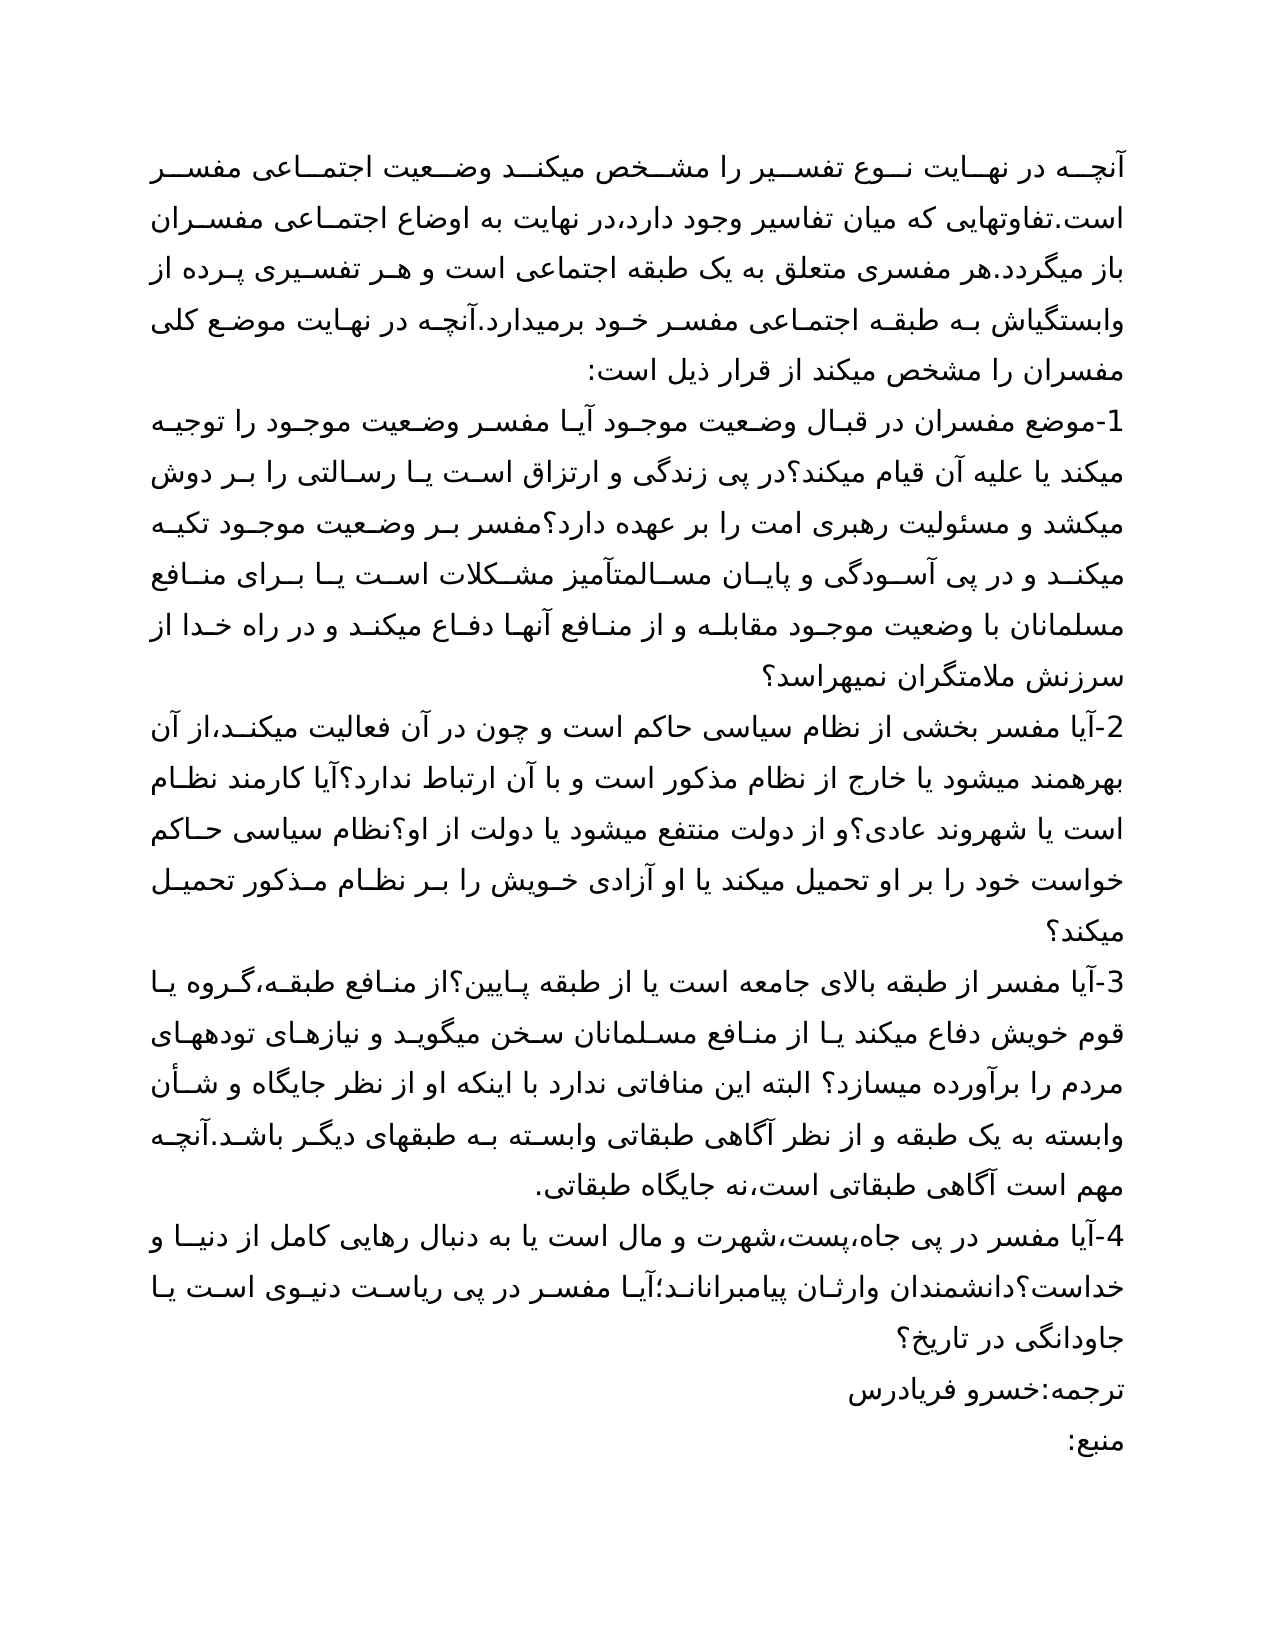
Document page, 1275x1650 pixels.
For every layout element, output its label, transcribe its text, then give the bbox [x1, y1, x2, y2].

text 2-آیا مفسر بخشی از نظام سیاسی حاکم‏ است و چون در آن فعالیت می‏کند،از آن بهره‏مند می‏شود یا خارج از نظام مذکور است و با آن ارتباط ندارد؟آیا کارمند نظام است یا شهروند عادی؟و از دولت منتفع می‏شود یا دولت از او؟نظام سیاسی‏ حاکم خواست خود را بر او تحمیل می‏کند یا او آزادی خویش را بر نظام مذکور تحمیل می‏کند؟ [150, 710, 1125, 948]
text 4-آیا مفسر در پی جاه،پست،شهرت و مال است یا به دنبال رهایی کامل از دنیا و خداست؟دانشمندان وارثان پیامبران‏اند؛آیا مفسر در پی ریاست دنیوی است یا جاودانگی‏ در تاریخ؟ [150, 1220, 1125, 1356]
text 1-موضع مفسران در قبال وضعیت موجود آیا مفسر وضعیت موجود را توجیه می‏کند یا علیه آن قیام می‏کند؟در پی زندگی و ارتزاق‏ است یا رسالتی را بر دوش می‏کشد و مسئولیت‏ رهبری امت را بر عهده دارد؟مفسر بر وضعیت‏ موجود تکیه می‏کند و در پی آسودگی و پایان‏ مسالمت‏آمیز مشکلات است یا برای منافع‏ مسلمانان با وضعیت موجود مقابله و از منافع آنها دفاع می‏کند و در راه خدا از سرزنش ملامتگران‏ نمی‏هراسد؟ [150, 405, 1125, 693]
text منبع: [150, 1423, 1125, 1457]
text 3-آیا مفسر از طبقه بالای جامعه است یا از طبقه پایین؟از منافع طبقه،گروه یا قوم خویش‏ دفاع می‏کند یا از منافع مسلمانان سخن می‏گوید و نیازهای توده‏های مردم را برآورده می‏سازد؟ البته این منافاتی ندارد با اینکه او از نظر جایگاه و شأن وابسته به یک طبقه و از نظر آگاهی طبقاتی‏ وابسته به طبقه‏ای دیگر باشد.آنچه مهم است‏ آگاهی طبقاتی است،نه جایگاه طبقاتی. [150, 965, 1125, 1203]
text آنچه در نهایت نوع تفسیر را مشخص می‏کند وضعیت اجتماعی مفسر است.تفاوت‏هایی‏ که میان تفاسیر وجود دارد،در نهایت به اوضاع‏ اجتماعی مفسران باز می‏گردد.هر مفسری‏ متعلق به یک طبقه اجتماعی است و هر تفسیری‏ پرده از وابستگی‏اش به طبقه اجتماعی مفسر خود برمی‏دارد.آنچه در نهایت موضع کلی مفسران را مشخص می‏کند از قرار ذیل است: [150, 150, 1125, 388]
text ترجمه:خسرو فریادرس [150, 1372, 1125, 1406]
